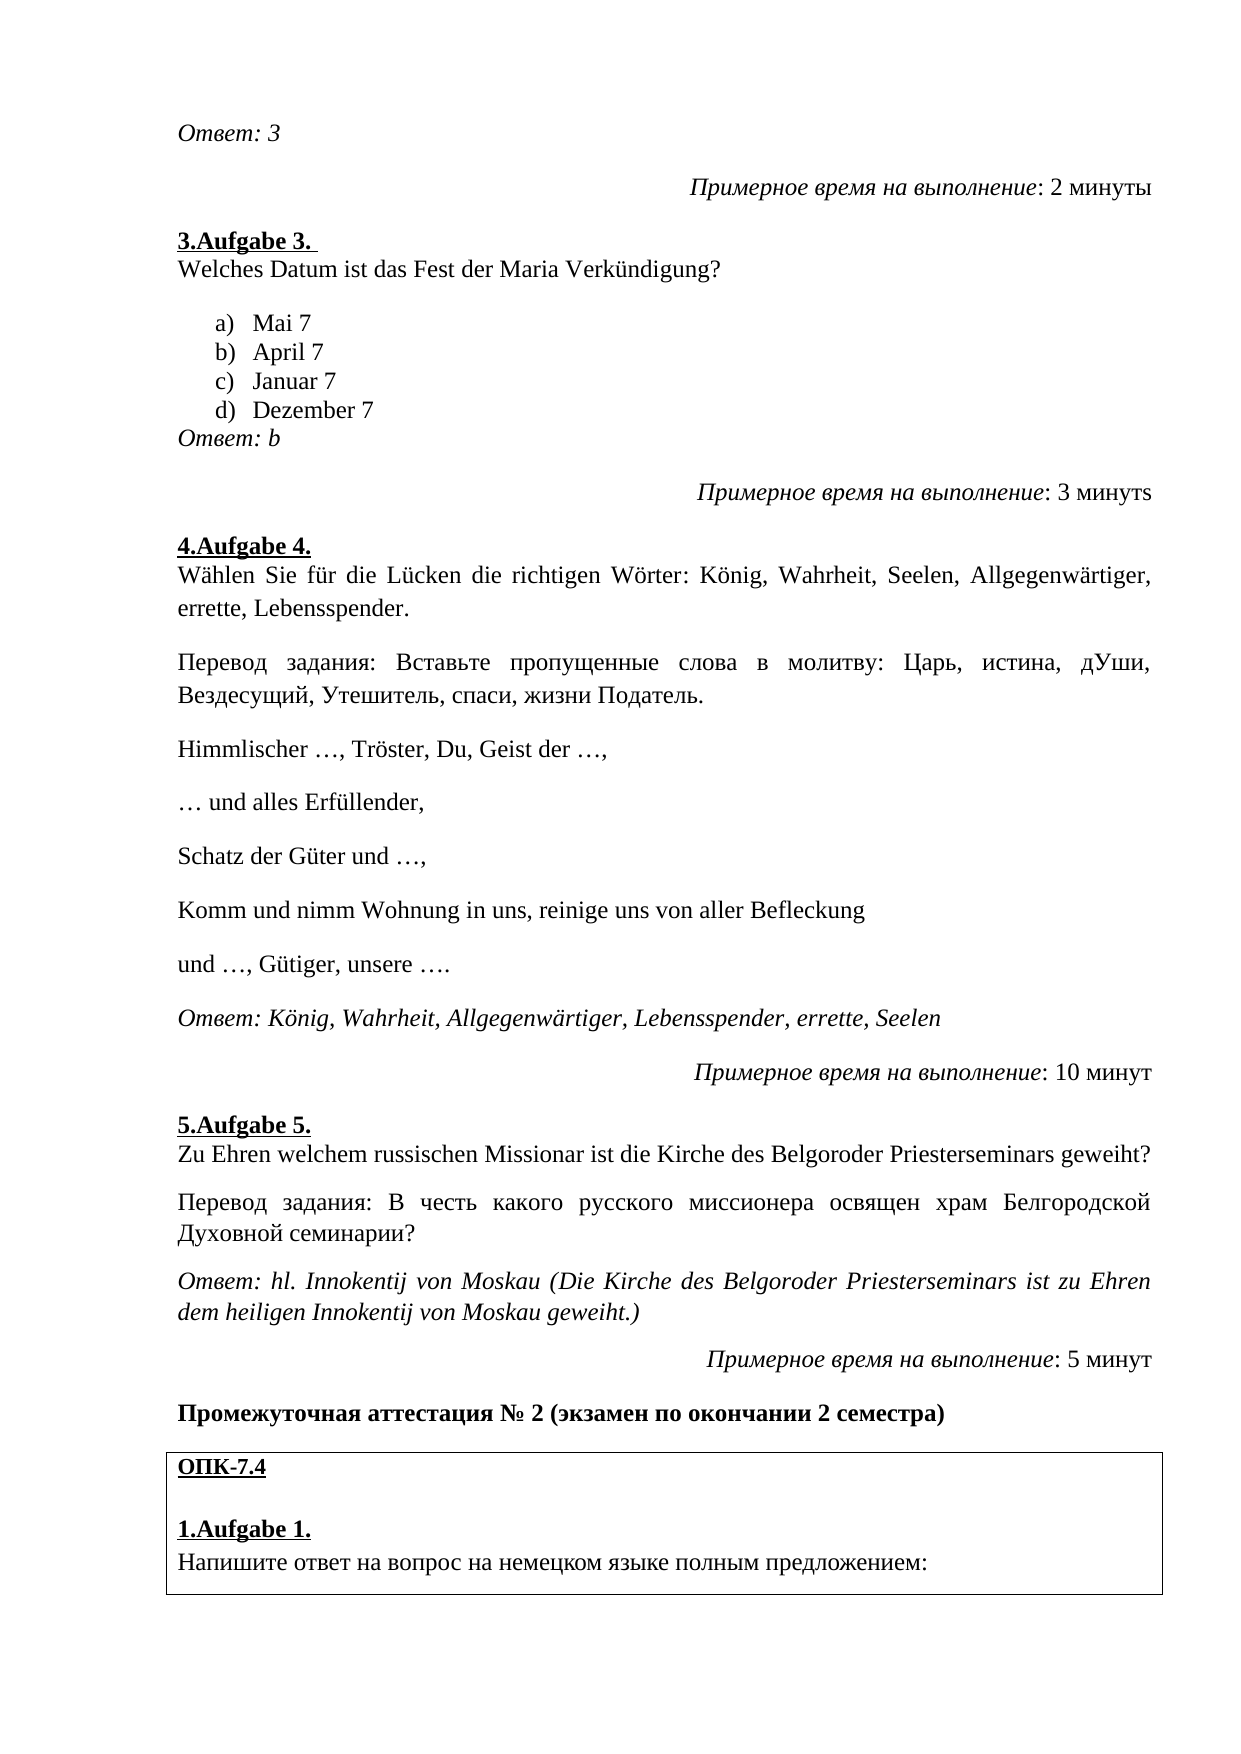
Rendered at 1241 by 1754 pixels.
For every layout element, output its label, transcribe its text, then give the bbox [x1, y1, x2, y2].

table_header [167, 1453, 1162, 1594]
list Mai 7 [215, 308, 1152, 337]
text Welches Datum ist das Fest der Maria Verkündigung? [177, 254, 1152, 283]
text Schatz der Güter und …, [177, 841, 1152, 870]
text Примерное время на выполнение: 10 минут [177, 1057, 1152, 1086]
list Zu Ehren welchem ​​russischen Missionar ist die Kirche des Belgoroder Priesterseminars geweiht? [177, 1139, 1152, 1168]
text 3.Aufgabe 3. [177, 226, 1152, 254]
text und …, Gütiger, unsere …. [177, 949, 1152, 978]
text Примерное время на выполнение: 3 минутs [177, 477, 1152, 506]
text Промежуточная аттестация № 2 (экзамен по окончании 2 семестра) [177, 1398, 1152, 1427]
text Ответ: b [177, 423, 1152, 452]
text Himmlischer …, Tröster, Du, Geist der …, [177, 734, 1152, 762]
list Ответ: hl. Innokentij von Moskau (Die Kirche des Belgoroder Priesterseminars ist zu Ehren dem heiligen Innokentij von Moskau geweiht.) [177, 1266, 1152, 1326]
text Wählen Sie für die Lücken die richtigen Wörter: König, Wahrheit, Seelen, Allgegenwärtiger, errette, Lebensspender. [177, 560, 1152, 622]
text Ответ: 3 [177, 118, 1152, 147]
text … und alles Erfüllender, [177, 787, 1152, 816]
text Примерное время на выполнение: 2 минуты [177, 172, 1152, 201]
list April 7 [215, 337, 1152, 366]
text Примерное время на выполнение: 5 минут [177, 1344, 1152, 1373]
text Ответ: König, Wahrheit, Allgegenwärtiger, Lebensspender, errette, Seelen [177, 1003, 1152, 1032]
list Januar 7 [215, 366, 1152, 395]
text Перевод задания: Вставьте пропущенные слова в молитву: Царь, истина, дУши, Вездесущий, Утешитель, спаси, жизни Податель. [177, 647, 1152, 708]
text Komm und nimm Wohnung in uns, reinige uns von aller Befleckung [177, 895, 1152, 924]
list Перевод задания: В честь какого русского миссионера освящен храм Белгородской Духовной семинарии? [177, 1187, 1152, 1247]
text 4.Aufgabe 4. [177, 531, 1152, 560]
text 5.Aufgabe 5. [177, 1111, 1152, 1139]
list Dezember 7 [215, 395, 1152, 423]
